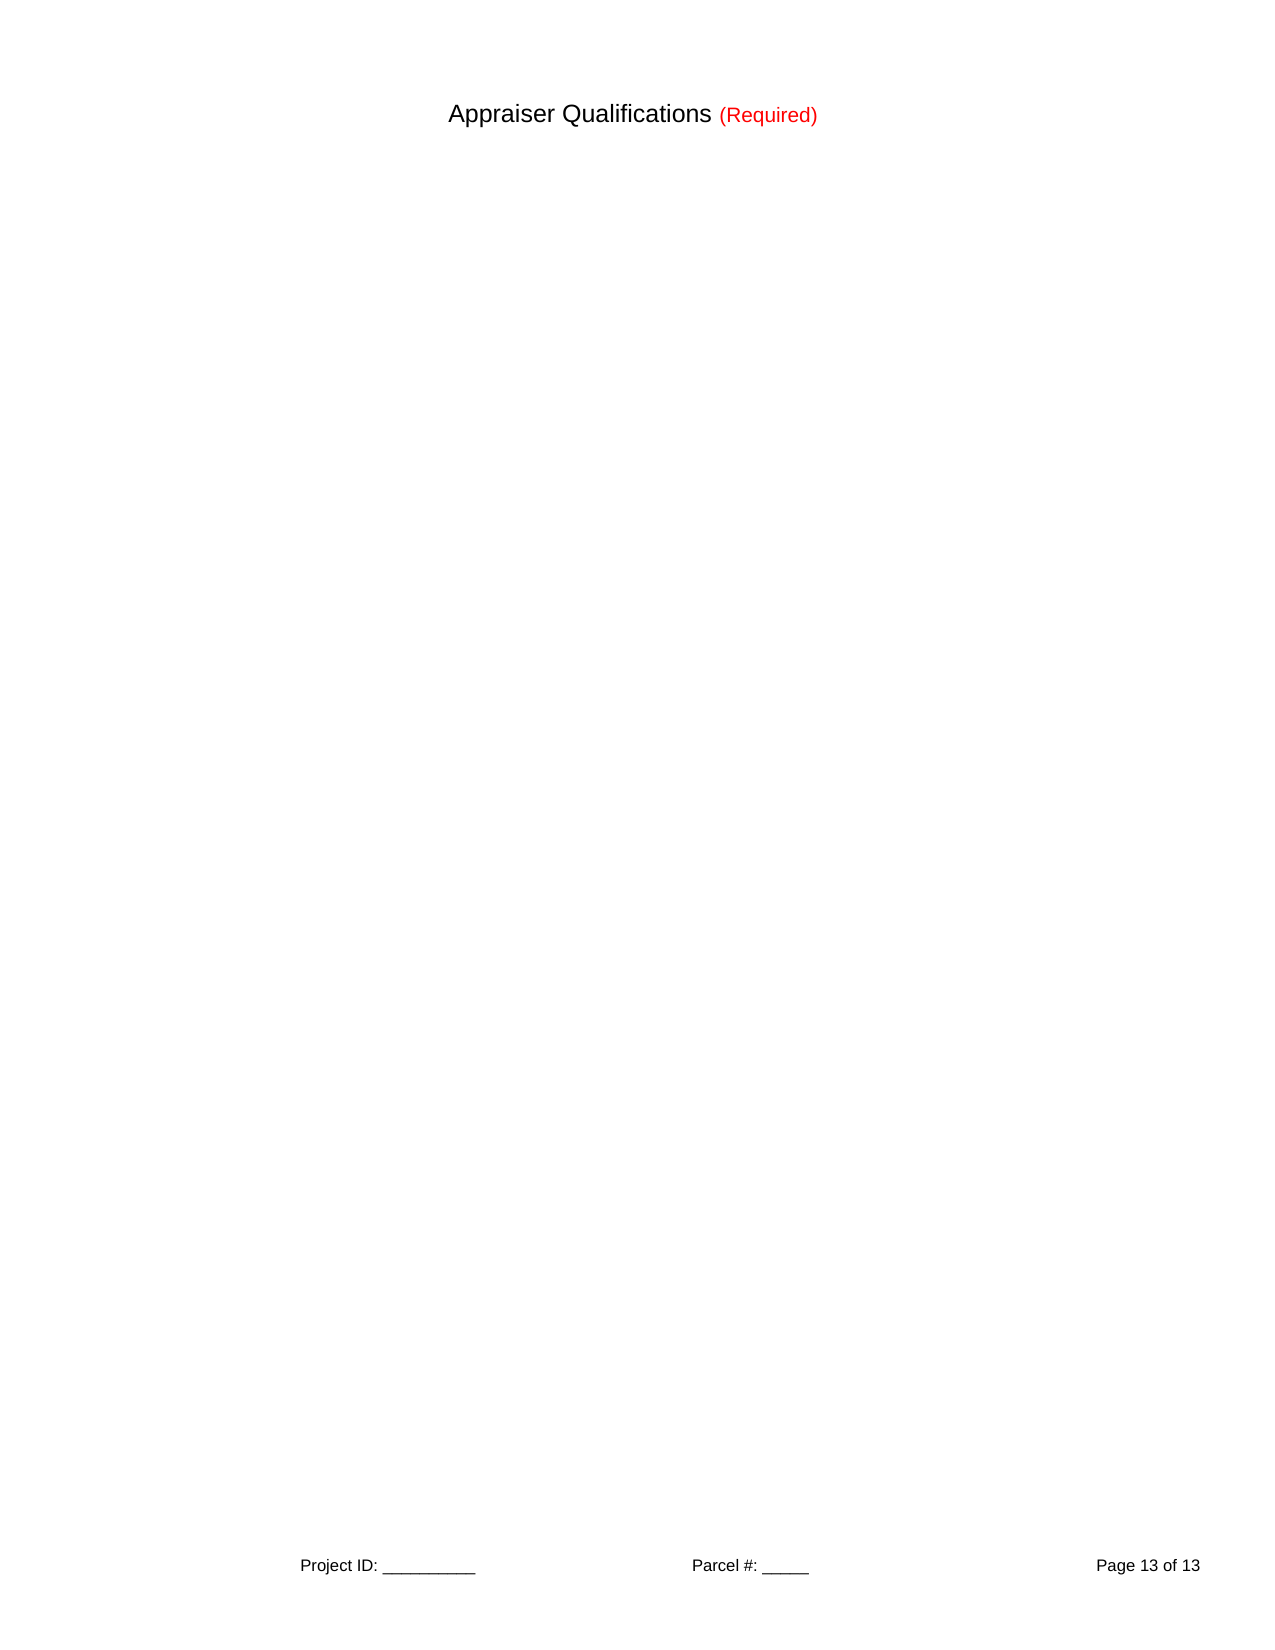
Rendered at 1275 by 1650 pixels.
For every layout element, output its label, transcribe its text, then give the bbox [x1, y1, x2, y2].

text Appraiser Qualifications (Required) [75, 99, 1191, 128]
